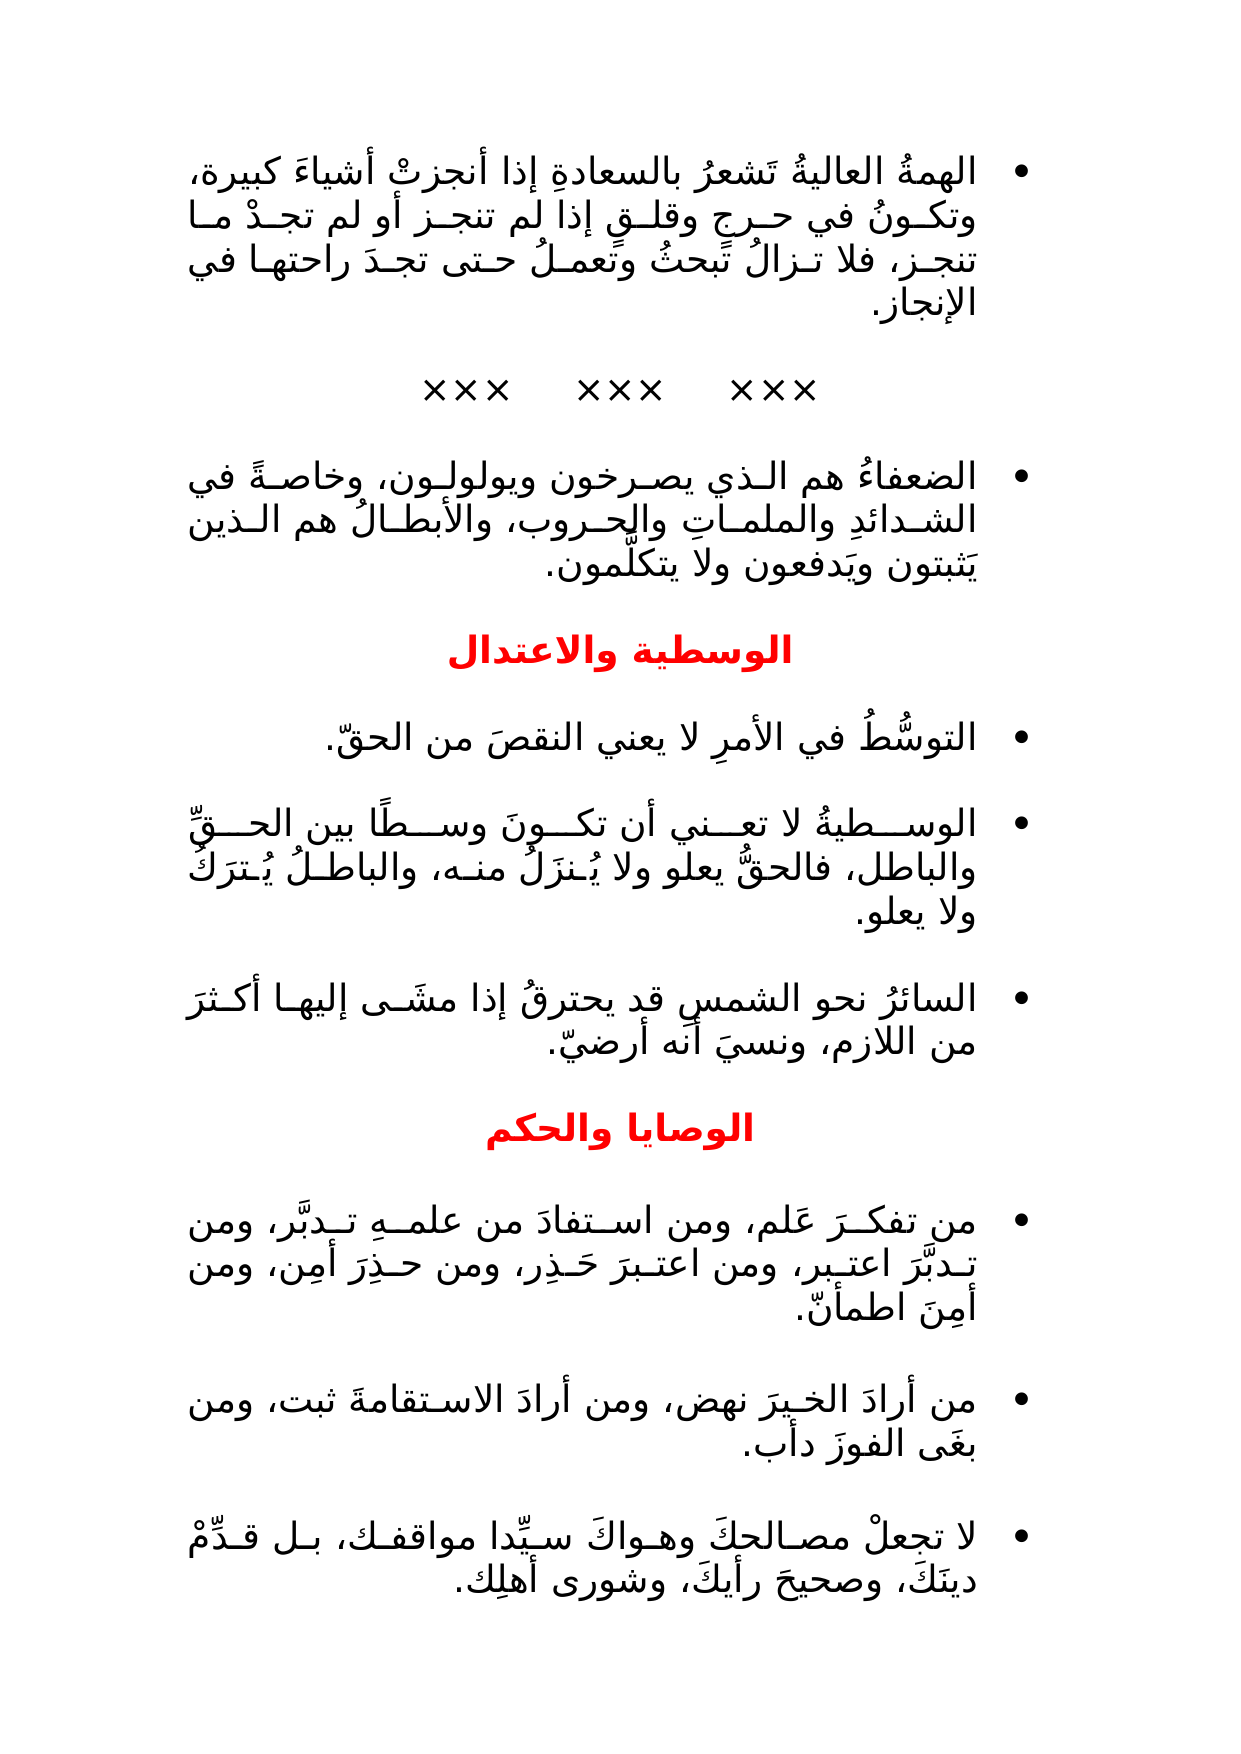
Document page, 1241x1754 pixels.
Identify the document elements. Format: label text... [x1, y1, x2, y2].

list من أرادَ الخيرَ نهض، ومن أرادَ الاستقامةَ ثبت، ومن بغَى الفوزَ دأب. [187, 1378, 1015, 1465]
list السائرُ نحو الشمسِ قد يحترقُ إذا مشَى إليها أكثرَ من اللازم، ونسيَ أنه أرضيّ. [187, 976, 1015, 1063]
text الوسطية والاعتدال [187, 628, 1053, 672]
list الضعفاءُ هم الذي يصرخون ويولولون، وخاصةً في الشدائدِ والملماتِ والحروب، والأبطالُ هم الذين يَثبتون ويَدفعون ولا يتكلَّمون. [187, 454, 1015, 585]
list التوسُّطُ في الأمرِ لا يعني النقصَ من الحقّ. [187, 715, 1015, 759]
list الهمةُ العاليةُ تَشعرُ بالسعادةِ إذا أنجزتْ أشياءَ كبيرة، وتكونُ في حرجٍ وقلقٍ إذا لم تنجز أو لم تجدْ ما تنجز، فلا تزالُ تبحثُ وتعملُ حتى تجدَ راحتها في الإنجاز. [187, 150, 1015, 324]
list من تفكرَ عَلم، ومن استفادَ من علمهِ تدبَّر، ومن تدبَّرَ اعتبر، ومن اعتبرَ حَذِر، ومن حذِرَ أمِن، ومن أمِنَ اطمأنّ. [187, 1198, 1015, 1329]
list الوسطيةُ لا تعني أن تكونَ وسطًا بين الحقِّ والباطل، فالحقُّ يعلو ولا يُنزَلُ منه، والباطلُ يُترَكُ ولا يعلو. [187, 802, 1015, 933]
text ××× ××× ××× [187, 368, 1053, 411]
text الوصايا والحكم [187, 1107, 1053, 1150]
list لا تجعلْ مصالحكَ وهواكَ سيِّدا مواقفك، بل قدِّمْ دينَكَ، وصحيحَ رأيكَ، وشورى أهلِك. [187, 1514, 1015, 1602]
